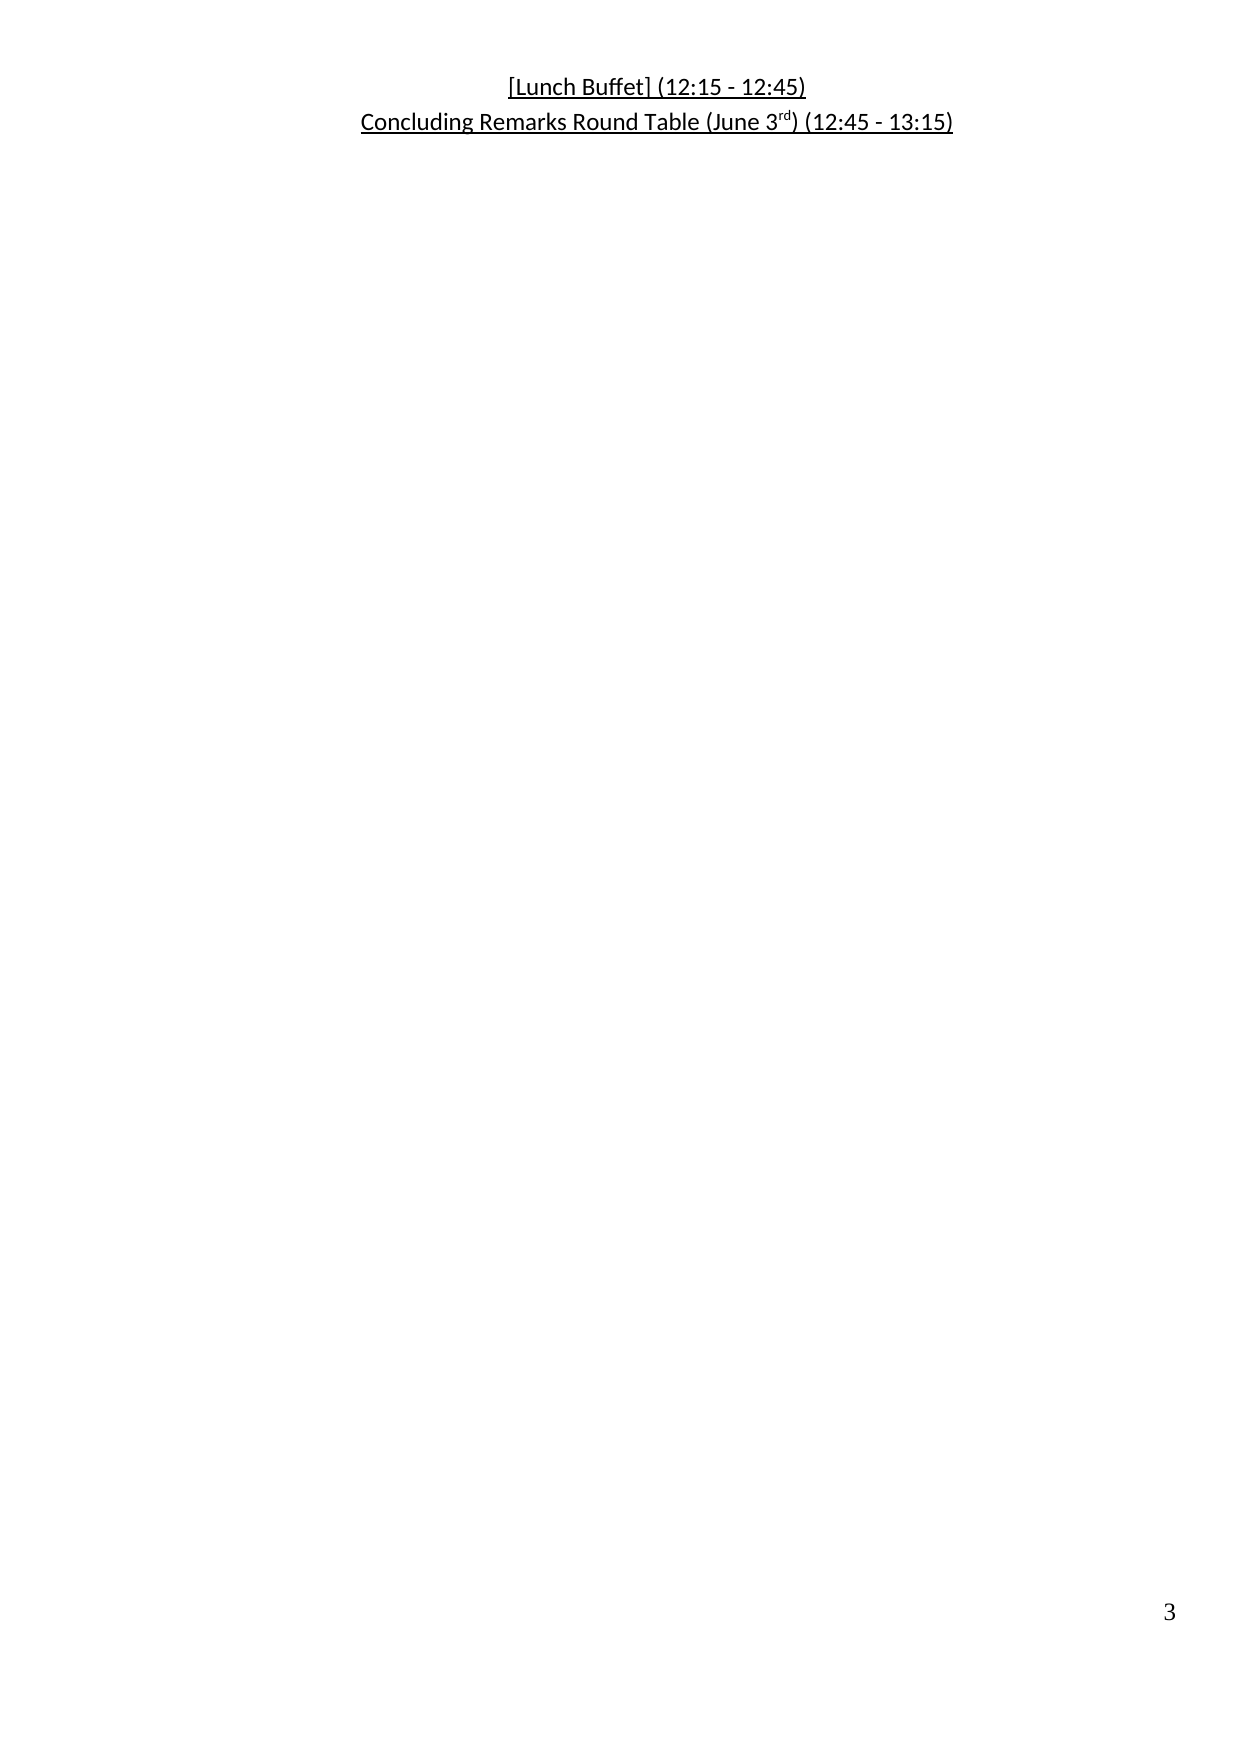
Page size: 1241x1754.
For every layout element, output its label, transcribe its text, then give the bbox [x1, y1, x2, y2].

text [Lunch Buffet] (12:15 - 12:45) Concluding Remarks Round Table (June 3rd) (12:45 - 13:15) [138, 71, 1176, 136]
